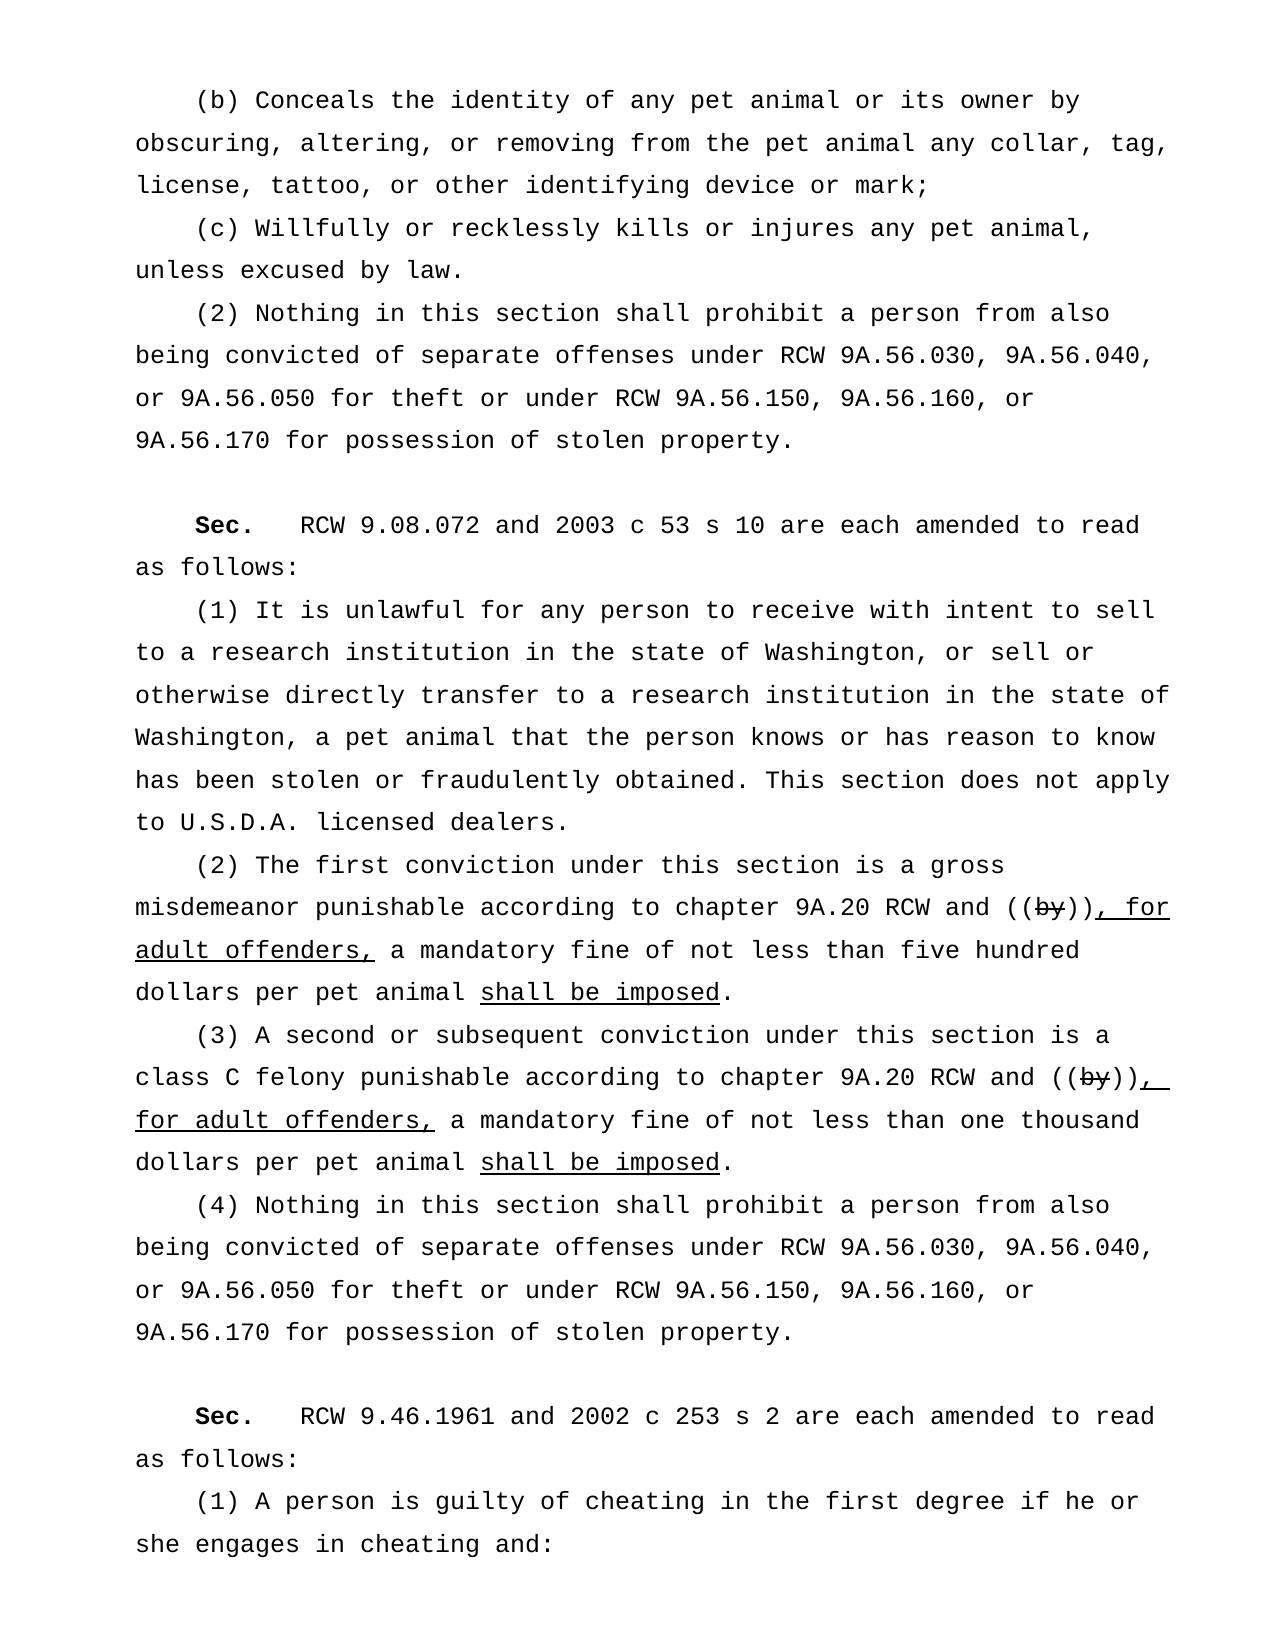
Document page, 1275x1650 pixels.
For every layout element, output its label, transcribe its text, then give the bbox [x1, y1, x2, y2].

text (4) Nothing in this section shall prohibit a person from also being convicted of separate offenses under RCW 9A.56.030, 9A.56.040, or 9A.56.050 for theft or under RCW 9A.56.150, 9A.56.160, or 9A.56.170 for possession of stolen property. [135, 1179, 1170, 1349]
text (1) It is unlawful for any person to receive with intent to sell to a research institution in the state of Washington, or sell or otherwise directly transfer to a research institution in the state of Washington, a pet animal that the person knows or has reason to know has been stolen or fraudulently obtained. This section does not apply to U.S.D.A. licensed dealers. [135, 584, 1170, 839]
text (2) Nothing in this section shall prohibit a person from also being convicted of separate offenses under RCW 9A.56.030, 9A.56.040, or 9A.56.050 for theft or under RCW 9A.56.150, 9A.56.160, or 9A.56.170 for possession of stolen property. [135, 287, 1170, 457]
text (c) Willfully or recklessly kills or injures any pet animal, unless excused by law. [135, 202, 1170, 287]
text (b) Conceals the identity of any pet animal or its owner by obscuring, altering, or removing from the pet animal any collar, tag, license, tattoo, or other identifying device or mark; [135, 75, 1170, 202]
text (2) The first conviction under this section is a gross misdemeanor punishable according to chapter 9A.20 RCW and ((by)), for adult offenders, a mandatory fine of not less than five hundred dollars per pet animal shall be imposed. [135, 839, 1170, 1009]
text (3) A second or subsequent conviction under this section is a class C felony punishable according to chapter 9A.20 RCW and ((by)), for adult offenders, a mandatory fine of not less than one thousand dollars per pet animal shall be imposed. [135, 1009, 1170, 1179]
text Sec. RCW 9.46.1961 and 2002 c 253 s 2 are each amended to read as follows: [135, 1391, 1170, 1476]
text Sec. RCW 9.08.072 and 2003 c 53 s 10 are each amended to read as follows: [135, 499, 1170, 584]
text (1) A person is guilty of cheating in the first degree if he or she engages in cheating and: [135, 1476, 1170, 1561]
